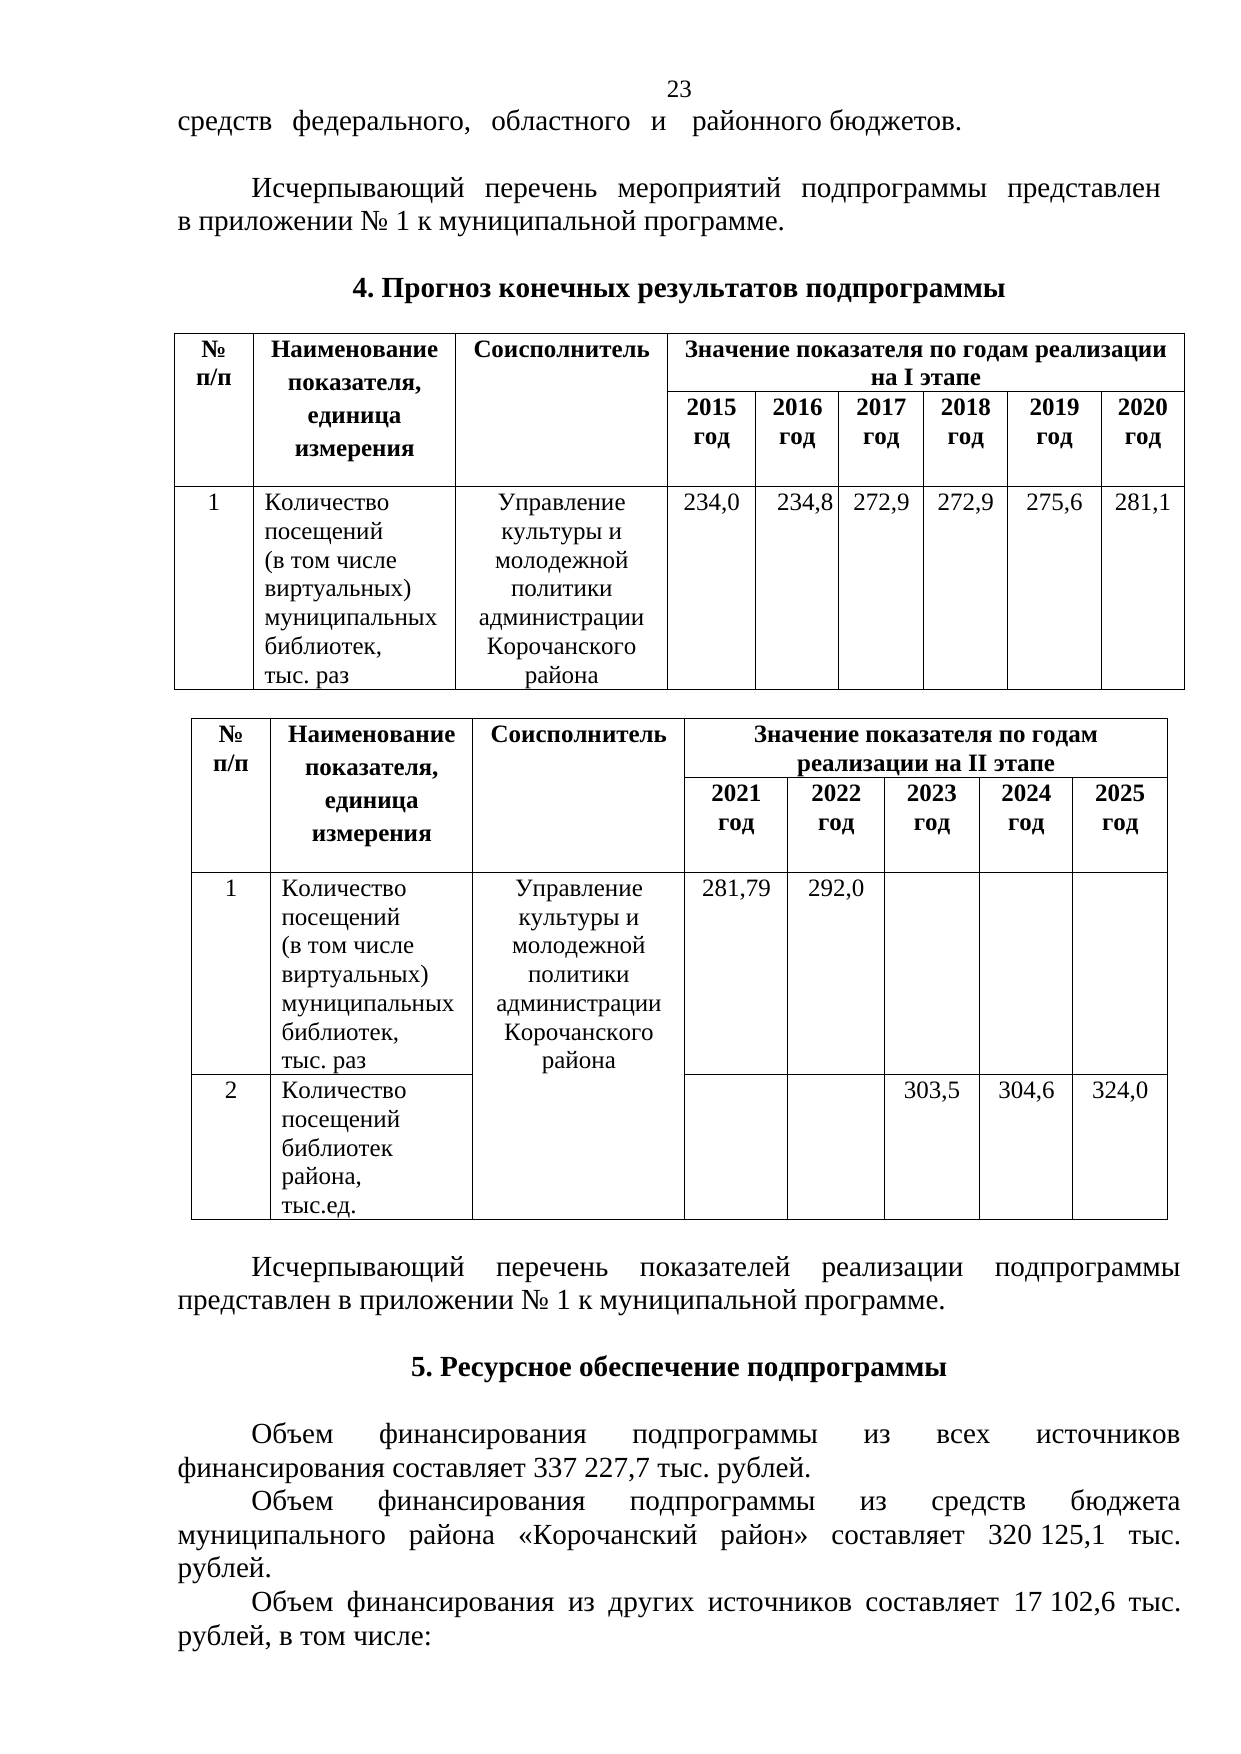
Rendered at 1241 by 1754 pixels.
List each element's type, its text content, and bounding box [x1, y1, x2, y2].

table_cell [885, 873, 979, 1074]
table_cell [1073, 873, 1167, 1074]
table_cell Количество посещений (в том числе виртуальных) муниципальных библиотек, тыс. раз [271, 873, 472, 1074]
table_cell 2024 год [980, 778, 1072, 872]
table_cell 2023 год [885, 778, 979, 872]
table_cell Управление культуры и молодежной политики администрации Корочанского района [456, 487, 667, 688]
table_cell [788, 1075, 884, 1219]
table_cell 272,9 [839, 487, 923, 688]
table_cell 304,6 [980, 1075, 1072, 1219]
table_cell 2017 год [839, 392, 923, 486]
table_header Наименование показателя, единица измерения [254, 334, 455, 486]
table_cell 1 [192, 873, 270, 1074]
table_cell 234,0 [668, 487, 755, 688]
table_header Соисполнитель [473, 719, 684, 872]
text Объем финансирования из других источников составляет 17 102,6 тыс. рублей, в том числе: [177, 1584, 1181, 1651]
table_header Значение показателя по годам реализации на I этапе [668, 334, 1184, 391]
text Объем финансирования подпрограммы из всех источников финансирования составляет 337 227,7 тыс. рублей. [177, 1416, 1181, 1483]
list 4. Прогноз конечных результатов подпрограммы [177, 270, 1181, 304]
table_cell 234,8 [756, 487, 838, 688]
table_cell 2018 год [924, 392, 1007, 486]
table_cell 324,0 [1073, 1075, 1167, 1219]
table_cell Количество посещений библиотек района, тыс.ед. [271, 1075, 472, 1219]
table_cell 272,9 [924, 487, 1007, 688]
table_cell 2 [192, 1075, 270, 1219]
table_cell 303,5 [885, 1075, 979, 1219]
table_header Соисполнитель [456, 334, 667, 486]
table_cell 2016 год [756, 392, 838, 486]
table_cell 2015 год [668, 392, 755, 486]
table_cell Управление культуры и молодежной политики администрации Корочанского района [473, 873, 684, 1219]
table_cell 2025 год [1073, 778, 1167, 872]
table_header № п/п [175, 334, 253, 486]
table_header Значение показателя по годам реализации на II этапе [685, 719, 1167, 777]
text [177, 103, 1181, 136]
table_cell 1 [175, 487, 253, 688]
table_header № п/п [192, 719, 270, 872]
table_cell 275,6 [1008, 487, 1101, 688]
list 5. Ресурсное обеспечение подпрограммы [177, 1349, 1181, 1383]
text Исчерпывающий перечень мероприятий подпрограммы представлен в приложении № 1 к муниципальной программе. [177, 170, 1181, 237]
table_cell 2021 год [685, 778, 787, 872]
table_cell 292,0 [788, 873, 884, 1074]
table_header Наименование показателя, единица измерения [271, 719, 472, 872]
list Исчерпывающий перечень показателей реализации подпрограммы представлен в приложении № 1 к муниципальной программе. [177, 1249, 1181, 1316]
table_cell 281,79 [685, 873, 787, 1074]
table_cell 2019 год [1008, 392, 1101, 486]
table_cell 2022 год [788, 778, 884, 872]
table_cell [685, 1075, 787, 1219]
text Объем финансирования подпрограммы из средств бюджета муниципального района «Корочанский район» составляет 320 125,1 тыс. рублей. [177, 1483, 1181, 1584]
table_cell [980, 873, 1072, 1074]
table_cell 281,1 [1102, 487, 1184, 688]
table_cell 2020 год [1102, 392, 1184, 486]
table_cell Количество посещений (в том числе виртуальных) муниципальных библиотек, тыс. раз [254, 487, 455, 688]
